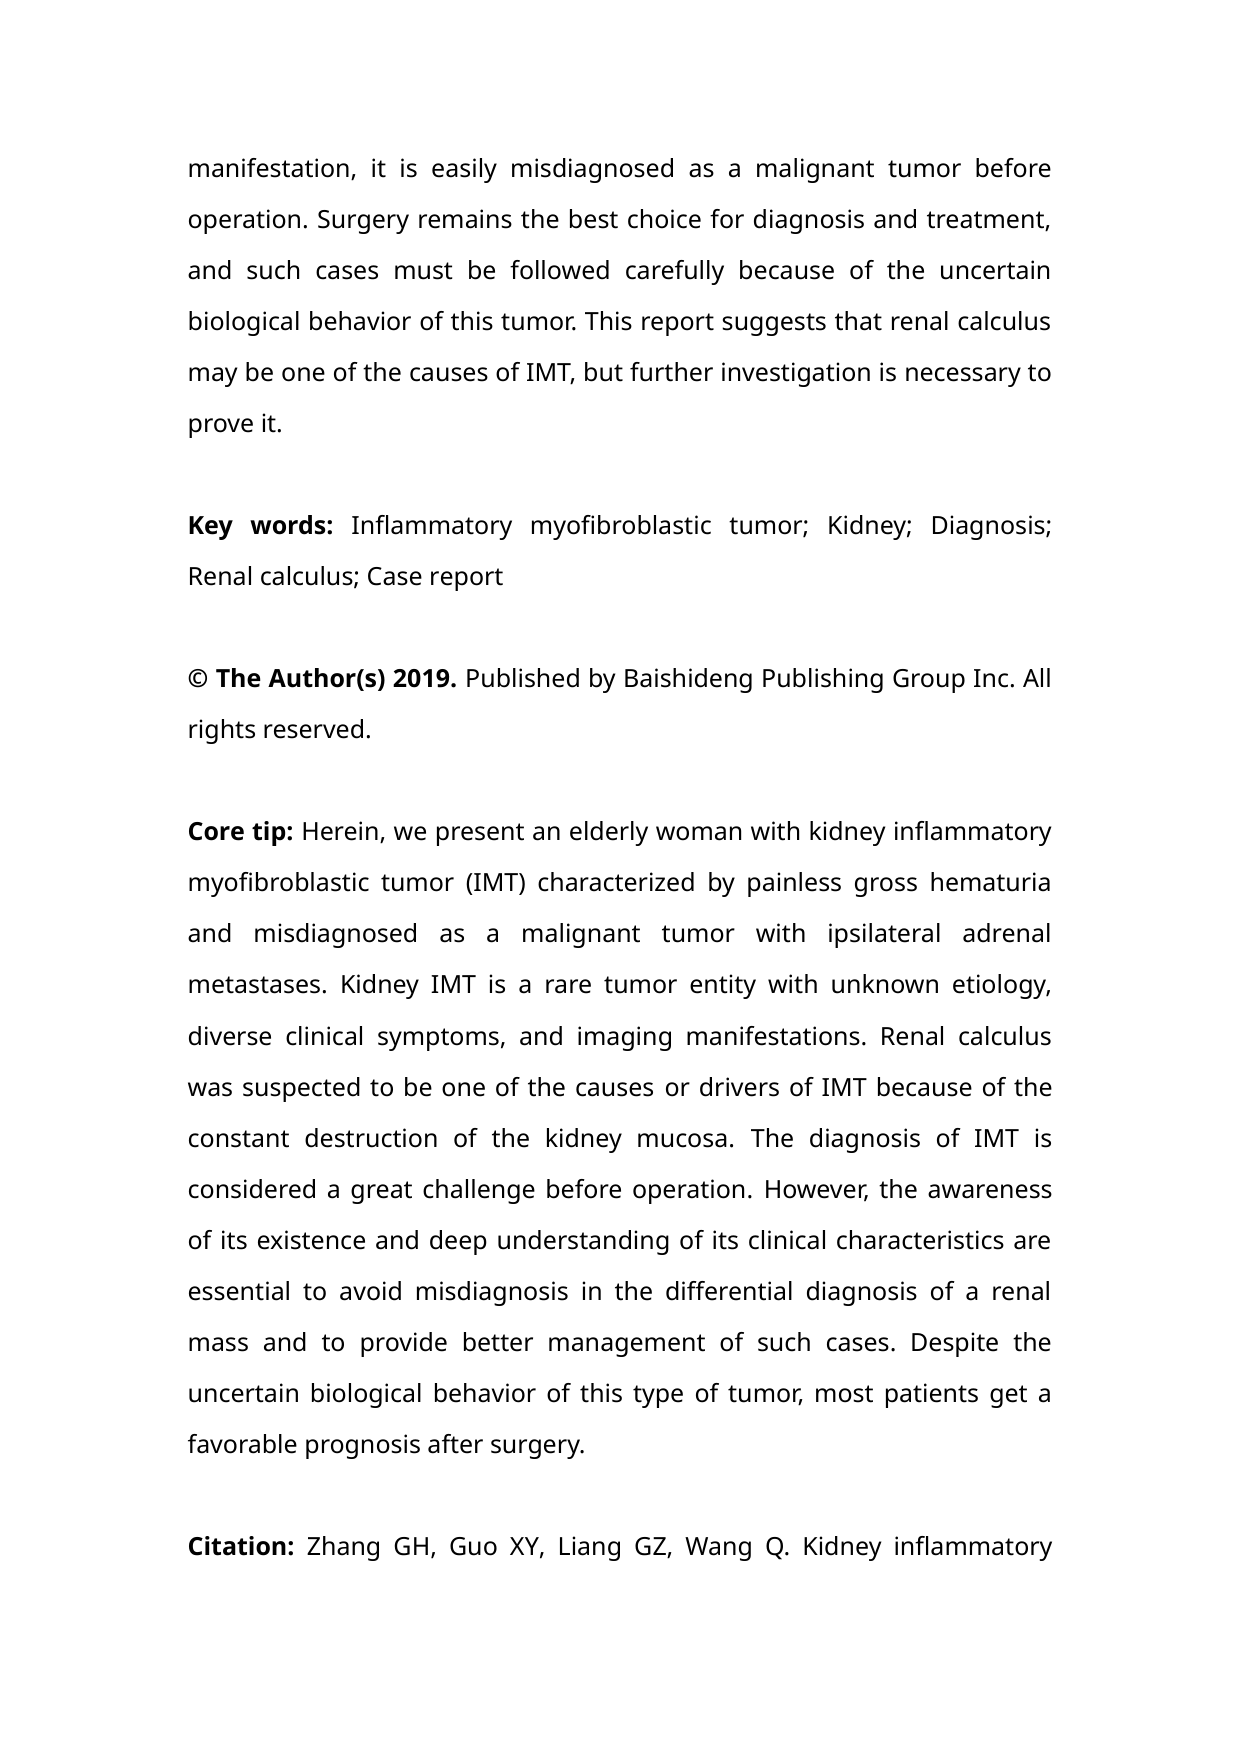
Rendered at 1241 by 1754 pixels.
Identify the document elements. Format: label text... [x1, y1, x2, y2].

text © The Author(s) 2019. Published by Baishideng Publishing Group Inc. All rights reserved. [187, 661, 1053, 746]
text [187, 1529, 1053, 1563]
text Core tip: Herein, we present an elderly woman with kidney inflammatory myofibroblastic tumor (IMT) characterized by painless gross hematuria and misdiagnosed as a malignant tumor with ipsilateral adrenal metastases. Kidney IMT is a rare tumor entity with unknown etiology, diverse clinical symptoms, and imaging manifestations. Renal calculus was suspected to be one of the causes or drivers of IMT because of the constant destruction of the kidney mucosa. The diagnosis of IMT is considered a great challenge before operation. However, the awareness of its existence and deep understanding of its clinical characteristics are essential to avoid misdiagnosis in the differential diagnosis of a renal mass and to provide better management of such cases. Despite the uncertain biological behavior of this type of tumor, most patients get a favorable prognosis after surgery. [187, 814, 1053, 1461]
text Key words: Inflammatory myofibroblastic tumor; Kidney; Diagnosis; Renal calculus; Case report [187, 508, 1053, 593]
text Since kidney IMT is very rare and lacks characteristic clinical manifestation, it is easily misdiagnosed as a malignant tumor before operation. Surgery remains the best choice for diagnosis and treatment, and such cases must be followed carefully because of the uncertain biological behavior of this tumor. This report suggests that renal calculus may be one of the causes of IMT, but further investigation is necessary to prove it. [187, 151, 1053, 440]
